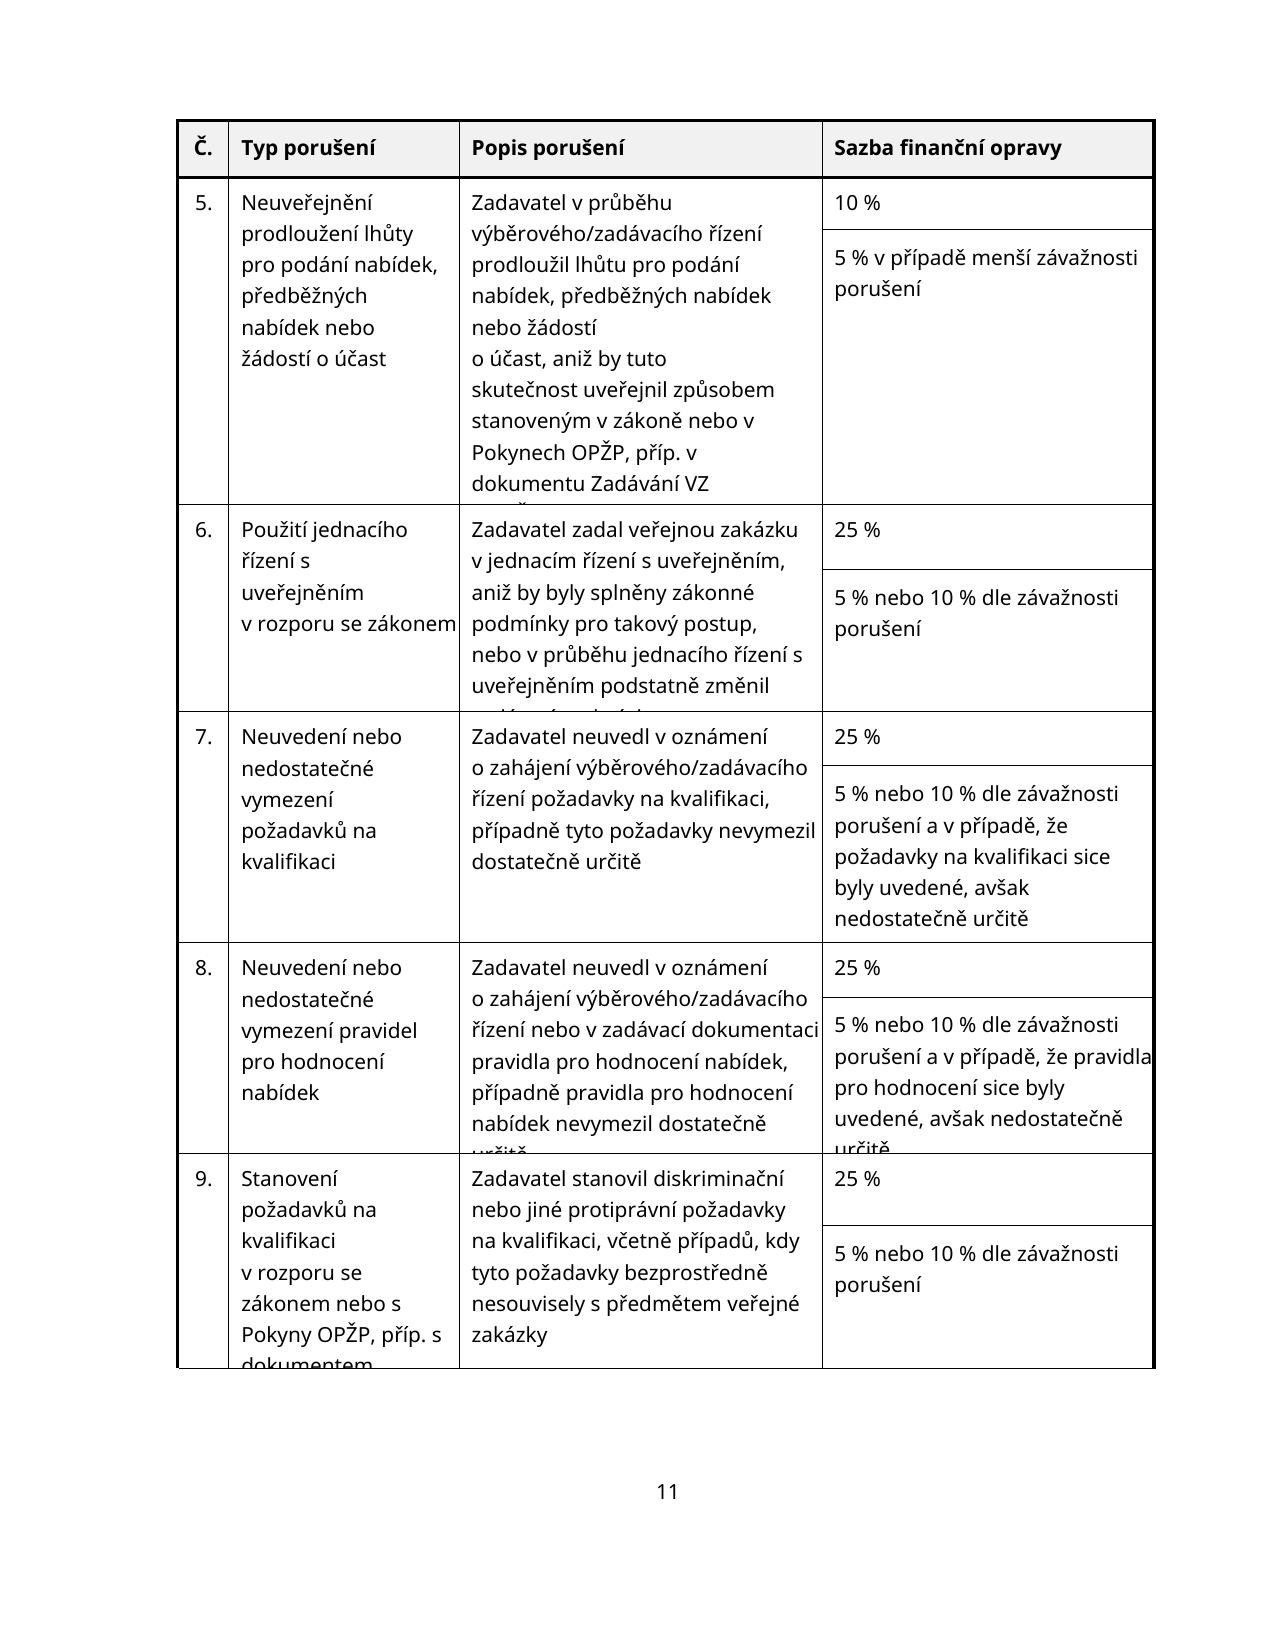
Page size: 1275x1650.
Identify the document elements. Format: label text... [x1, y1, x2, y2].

table_cell Zadavatel neuvedl v oznámení o zahájení výběrového/zadávacího řízení požadavky na kvalifikaci, případně tyto požadavky nevymezil dostatečně určitě [460, 712, 822, 942]
table_cell Zadavatel v průběhu výběrového/zadávacího řízení prodloužil lhůtu pro podání nabídek, předběžných nabídek nebo žádostí o účast, aniž by tuto skutečnost uveřejnil způsobem stanoveným v zákoně nebo v Pokynech OPŽP, příp. v dokumentu Zadávání VZ v OPŽP, resp. způsobem, jakým bylo zahájeno výběrové/zadávací řízení [460, 179, 822, 504]
table_cell 7. [179, 712, 228, 942]
table_cell 25 % [823, 943, 1152, 996]
table_header Sazba finanční opravy [823, 122, 1152, 176]
table_cell 5 % nebo 10 % dle závažnosti porušení a v případě, že pravidla pro hodnocení sice byly uvedené, avšak nedostatečně určitě [823, 998, 1152, 1152]
table_cell 9. [179, 1154, 228, 1368]
table_cell Použití jednacího řízení s uveřejněním v rozporu se zákonem [229, 505, 459, 711]
table_cell 5 % nebo 10 % dle závažnosti porušení [823, 1226, 1152, 1368]
table_cell Neuveřejnění prodloužení lhůty pro podání nabídek, předběžných nabídek nebo žádostí o účast [229, 179, 459, 504]
table_cell Neuvedení nebo nedostatečné vymezení požadavků na kvalifikaci [229, 712, 459, 942]
table_cell 25 % [823, 712, 1152, 765]
table_cell 5. [179, 179, 228, 504]
table_cell 8. [179, 943, 228, 1152]
table_cell Neuvedení nebo nedostatečné vymezení pravidel pro hodnocení nabídek [229, 943, 459, 1152]
table_cell Zadavatel neuvedl v oznámení o zahájení výběrového/zadávacího řízení nebo v zadávací dokumentaci pravidla pro hodnocení nabídek, případně pravidla pro hodnocení nabídek nevymezil dostatečně určitě [460, 943, 822, 1152]
table_cell Zadavatel zadal veřejnou zakázku v jednacím řízení s uveřejněním, aniž by byly splněny zákonné podmínky pro takový postup, nebo v průběhu jednacího řízení s uveřejněním podstatně změnil zadávací podmínky [460, 505, 822, 711]
table_cell Stanovení požadavků na kvalifikaci v rozporu se zákonem nebo s Pokyny OPŽP, příp. s dokumentem Zadávání VZ v OPŽP [229, 1154, 459, 1368]
table_header Č. [179, 122, 228, 176]
table_cell 25 % [823, 505, 1152, 569]
table_header Popis porušení [460, 122, 822, 176]
table_cell 5 % nebo 10 % dle závažnosti porušení [823, 570, 1152, 711]
table_cell 25 % [823, 1154, 1152, 1225]
table_cell 6. [179, 505, 228, 711]
table_cell Zadavatel stanovil diskriminační nebo jiné protiprávní požadavky na kvalifikaci, včetně případů, kdy tyto požadavky bezprostředně nesouvisely s předmětem veřejné zakázky [460, 1154, 822, 1368]
table_cell 10 % [823, 179, 1152, 229]
table_cell 5 % v případě menší závažnosti porušení [823, 230, 1152, 504]
table_header Typ porušení [229, 122, 459, 176]
table_cell 5 % nebo 10 % dle závažnosti porušení a v případě, že požadavky na kvalifikaci sice byly uvedené, avšak nedostatečně určitě [823, 766, 1152, 942]
